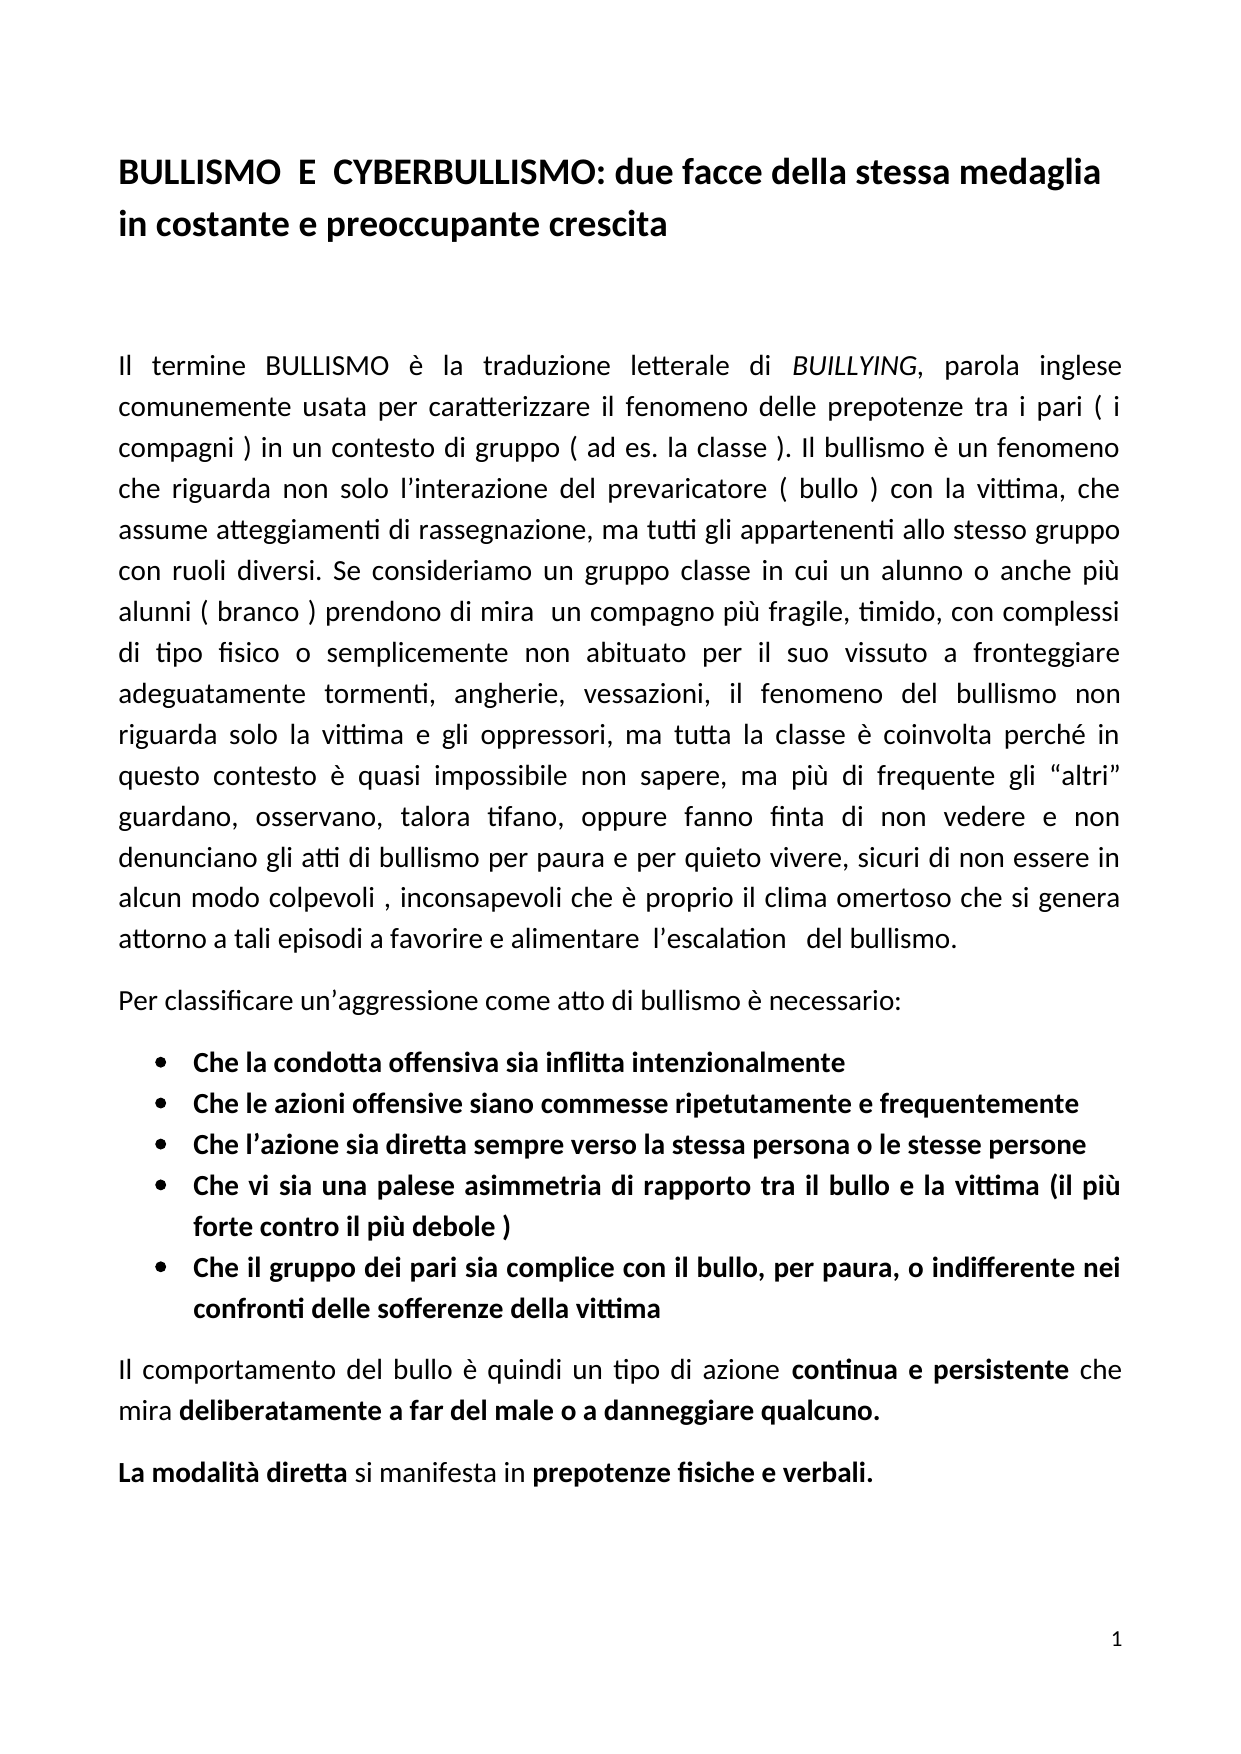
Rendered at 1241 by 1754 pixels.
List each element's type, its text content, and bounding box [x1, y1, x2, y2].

list Che la condotta offensiva sia inflitta intenzionalmente [156, 1044, 1122, 1080]
text La modalità diretta si manifesta in prepotenze fisiche e verbali. [118, 1454, 1122, 1490]
list Che vi sia una palese asimmetria di rapporto tra il bullo e la vittima (il più forte contro il più debole ) [156, 1167, 1122, 1243]
text Il comportamento del bullo è quindi un tipo di azione continua e persistente che mira deliberatamente a far del male o a danneggiare qualcuno. [118, 1351, 1122, 1428]
list Che il gruppo dei pari sia complice con il bullo, per paura, o indifferente nei confronti delle sofferenze della vittima [156, 1249, 1122, 1325]
text BULLISMO E CYBERBULLISMO: due facce della stessa medaglia in costante e preoccupante crescita [118, 148, 1122, 246]
text Il termine BULLISMO è la traduzione letterale di BUILLYING, parola inglese comunemente usata per caratterizzare il fenomeno delle prepotenze tra i pari ( i compagni ) in un contesto di gruppo ( ad es. la classe ). Il bullismo è un fenomeno che riguarda non solo l’interazione del prevaricatore ( bullo ) con la vittima, che assume atteggiamenti di rassegnazione, ma tutti gli appartenenti allo stesso gruppo con ruoli diversi. Se consideriamo un gruppo classe in cui un alunno o anche più alunni ( branco ) prendono di mira un compagno più fragile, timido, con complessi di tipo fisico o semplicemente non abituato per il suo vissuto a fronteggiare adeguatamente tormenti, angherie, vessazioni, il fenomeno del bullismo non riguarda solo la vittima e gli oppressori, ma tutta la classe è coinvolta perché in questo contesto è quasi impossibile non sapere, ma più di frequente gli “altri” guardano, osservano, talora tifano, oppure fanno finta di non vedere e non denunciano gli atti di bullismo per paura e per quieto vivere, sicuri di non essere in alcun modo colpevoli , inconsapevoli che è proprio il clima omertoso che si genera attorno a tali episodi a favorire e alimentare l’escalation del bullismo. [118, 347, 1122, 956]
list Che le azioni offensive siano commesse ripetutamente e frequentemente [156, 1085, 1122, 1121]
list Che l’azione sia diretta sempre verso la stessa persona o le stesse persone [156, 1126, 1122, 1162]
text Per classificare un’aggressione come atto di bullismo è necessario: [118, 982, 1122, 1018]
